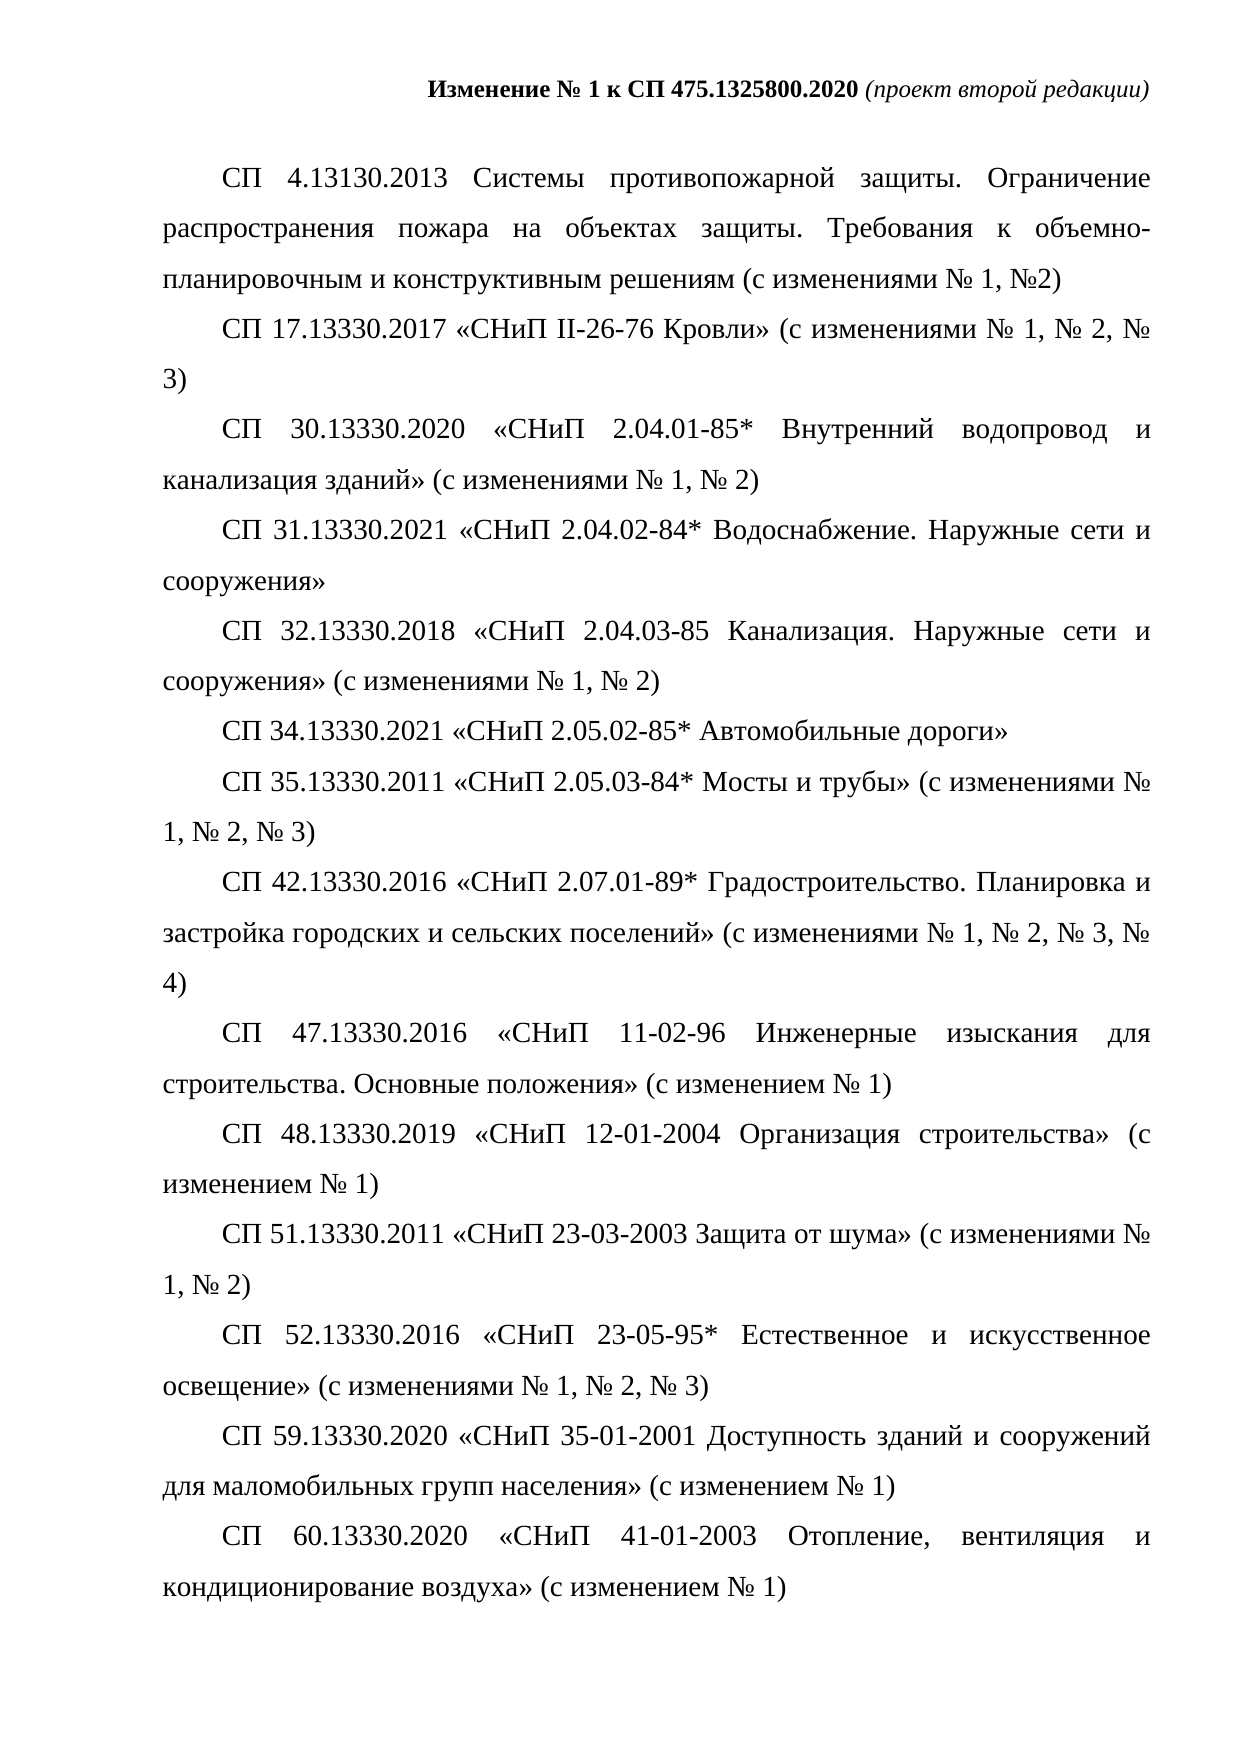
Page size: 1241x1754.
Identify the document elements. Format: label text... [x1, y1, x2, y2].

text СП 52.13330.2016 «СНиП 23-05-95* Естественное и искусственное освещение» (с изменениями № 1, № 2, № 3) [162, 1317, 1152, 1401]
text СП 59.13330.2020 «СНиП 35-01-2001 Доступность зданий и сооружений для маломобильных групп населения» (с изменением № 1) [162, 1418, 1152, 1502]
text СП 32.13330.2018 «СНиП 2.04.03-85 Канализация. Наружные сети и сооружения» (с изменениями № 1, № 2) [162, 613, 1152, 697]
text СП 4.13130.2013 Системы противопожарной защиты. Ограничение распространения пожара на объектах защиты. Требования к объемно-планировочным и конструктивным решениям (с изменениями № 1, №2) [162, 160, 1152, 294]
text СП 31.13330.2021 «СНиП 2.04.02-84* Водоснабжение. Наружные сети и сооружения» [162, 512, 1152, 596]
text СП 42.13330.2016 «СНиП 2.07.01-89* Градостроительство. Планировка и застройка городских и сельских поселений» (с изменениями № 1, № 2, № 3, № 4) [162, 864, 1152, 999]
text СП 51.13330.2011 «СНиП 23-03-2003 Защита от шума» (с изменениями № 1, № 2) [162, 1217, 1152, 1301]
text СП 17.13330.2017 «СНиП II-26-76 Кровли» (с изменениями № 1, № 2, № 3) [162, 311, 1152, 395]
text СП 60.13330.2020 «СНиП 41-01-2003 Отопление, вентиляция и кондиционирование воздуха» (с изменением № 1) [162, 1518, 1152, 1602]
text СП 35.13330.2011 «СНиП 2.05.03-84* Мосты и трубы» (с изменениями № 1, № 2, № 3) [162, 764, 1152, 848]
text СП 30.13330.2020 «СНиП 2.04.01-85* Внутренний водопровод и канализация зданий» (с изменениями № 1, № 2) [162, 412, 1152, 496]
text СП 34.13330.2021 «СНиП 2.05.02-85* Автомобильные дороги» [162, 713, 1152, 747]
text СП 47.13330.2016 «СНиП 11-02-96 Инженерные изыскания для строительства. Основные положения» (с изменением № 1) [162, 1015, 1152, 1099]
text СП 48.13330.2019 «СНиП 12-01-2004 Организация строительства» (с изменением № 1) [162, 1116, 1152, 1200]
